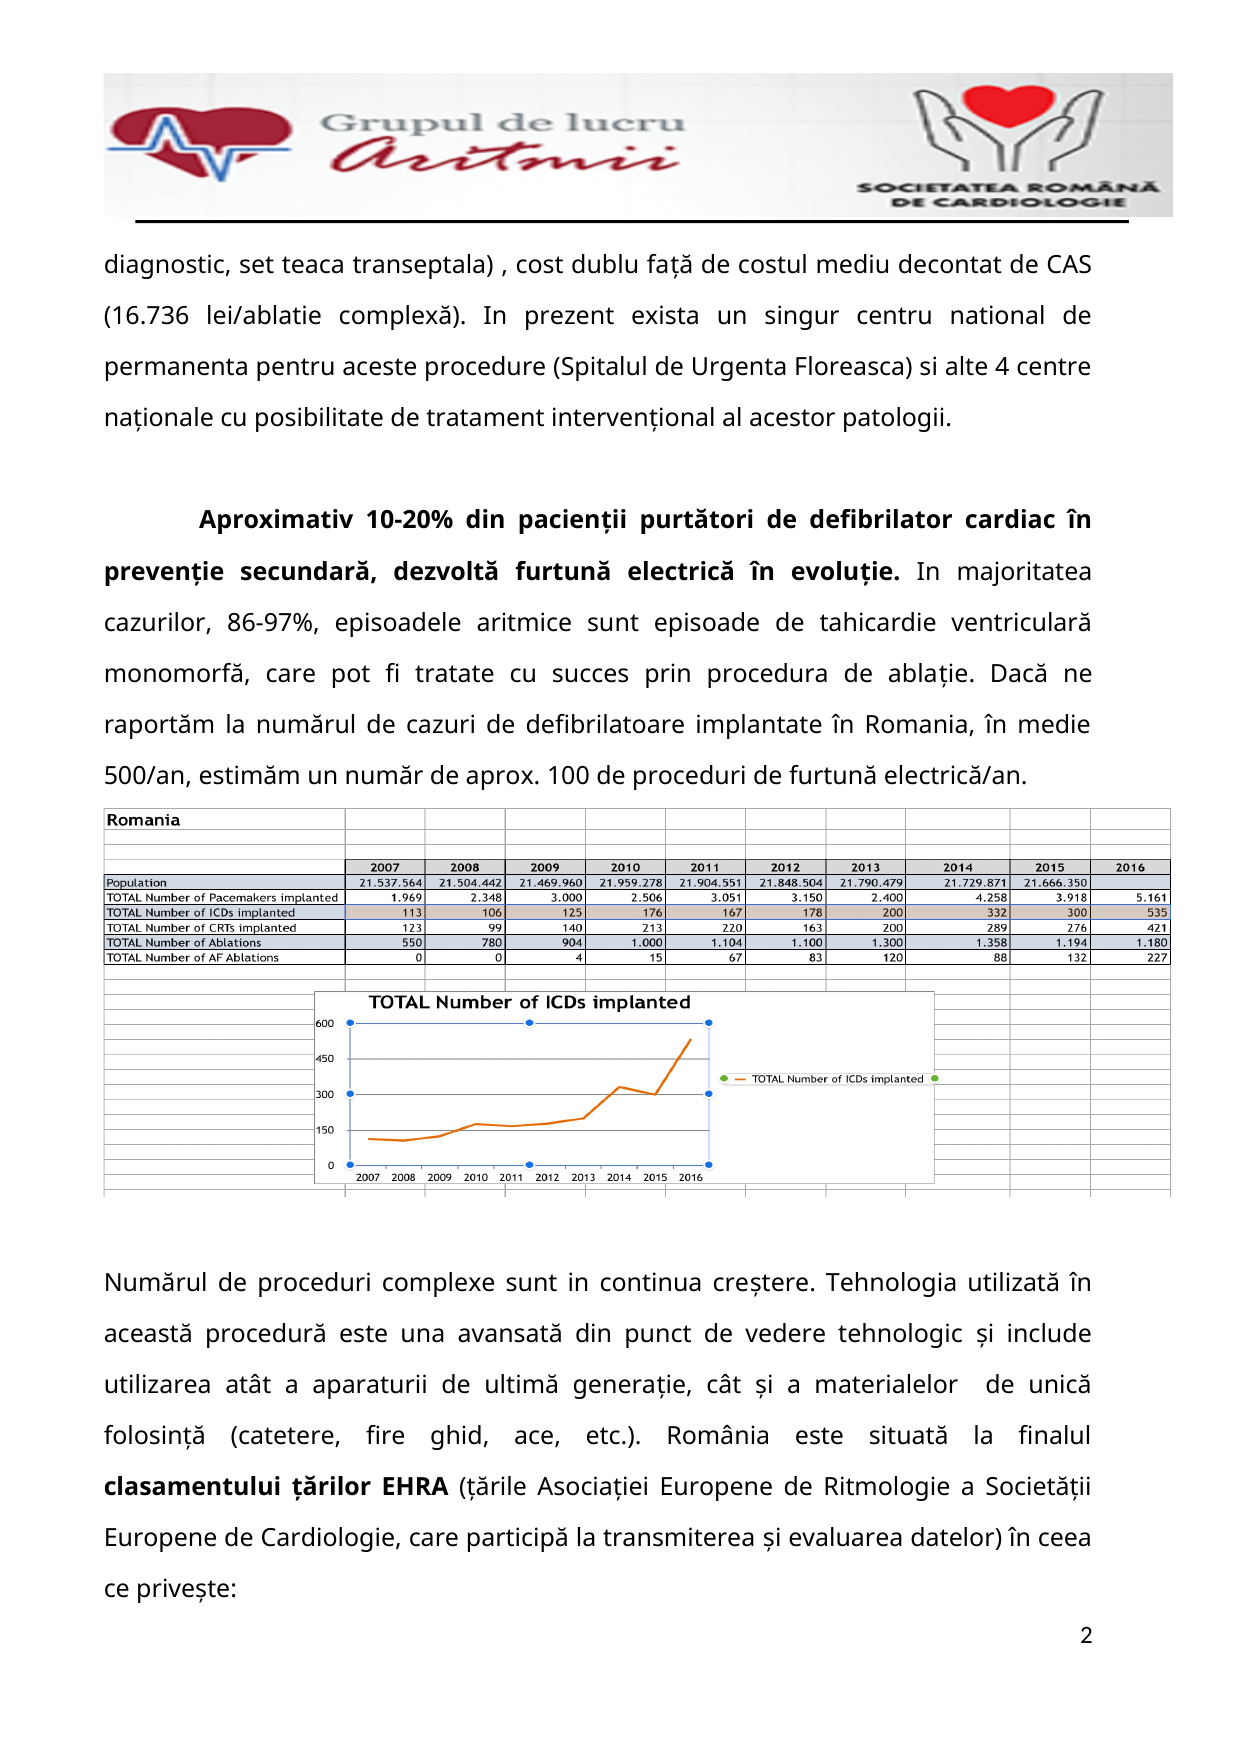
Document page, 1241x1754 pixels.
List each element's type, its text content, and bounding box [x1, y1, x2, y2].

text Numărul de proceduri complexe sunt in continua creștere. Tehnologia utilizată în această procedură este una avansată din punct de vedere tehnologic și include utilizarea atât a aparaturii de ultimă generație, cât și a materialelor de unică folosință (catetere, fire ghid, ace, etc.). România este situată la finalul clasamentului țărilor EHRA (țările Asociației Europene de Ritmologie a Societăţii Europene de Cardiologie, care participă la transmiterea și evaluarea datelor) în ceea ce privește: [103, 1264, 1093, 1604]
picture [103, 808, 1171, 1197]
picture [103, 73, 1174, 217]
text Aproximativ 10-20% din pacienții purtători de defibrilator cardiac în prevenție secundară, dezvoltă furtună electrică în evoluție. In majoritatea cazurilor, 86-97%, episoadele aritmice sunt episoade de tahicardie ventriculară monomorfă, care pot fi tratate cu succes prin procedura de ablație. Dacă ne raportăm la numărul de cazuri de defibrilatoare implantate în Romania, în medie 500/an, estimăm un număr de aprox. 100 de proceduri de furtună electrică/an. [103, 502, 1093, 791]
